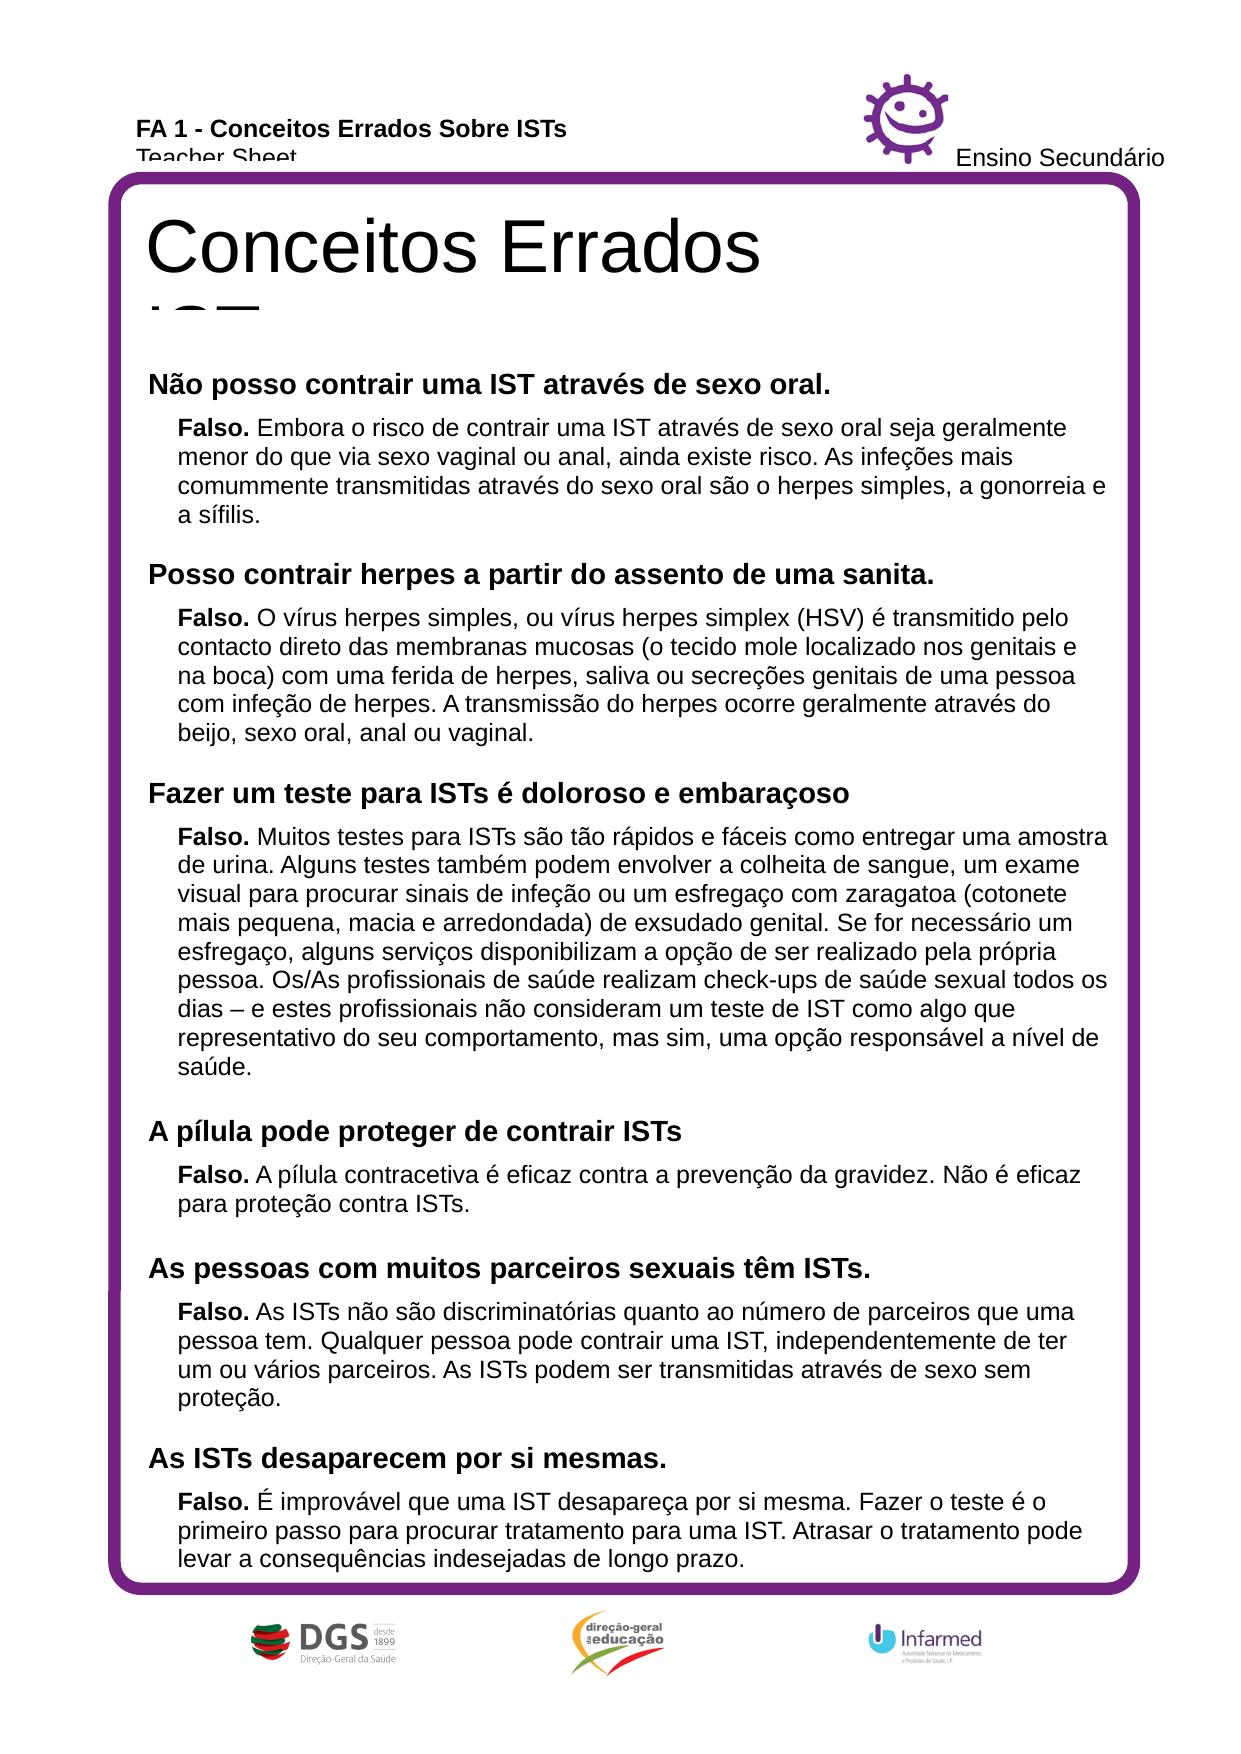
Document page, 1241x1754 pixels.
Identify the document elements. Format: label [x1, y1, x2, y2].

picture [96, 1608, 1145, 1681]
picture [860, 73, 949, 166]
